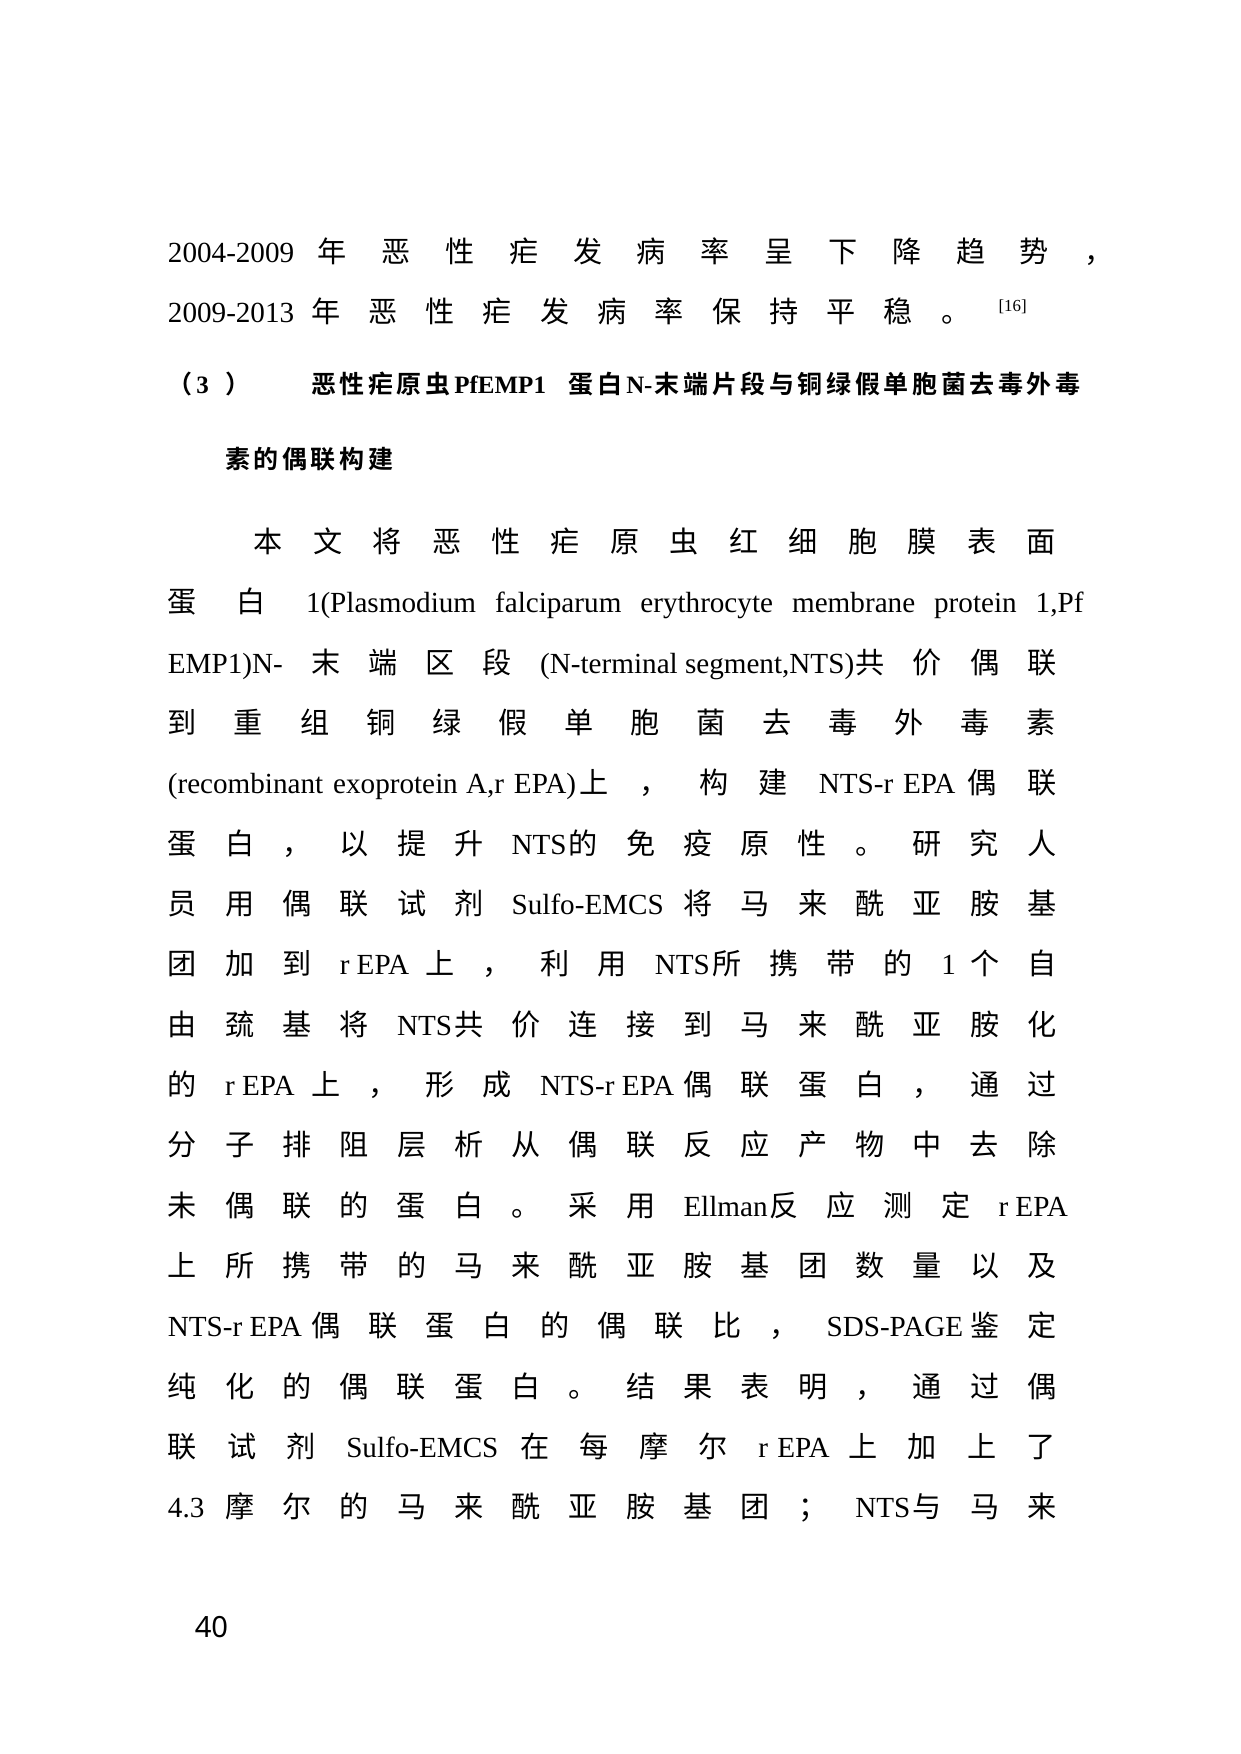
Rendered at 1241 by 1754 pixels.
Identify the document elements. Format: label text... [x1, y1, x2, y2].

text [168, 510, 1084, 1535]
subtitle 恶性疟原虫PfEMP1蛋白N-末端片段与铜绿假单胞菌去毒外毒素的偶联构建 [168, 353, 1084, 488]
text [168, 219, 1084, 340]
